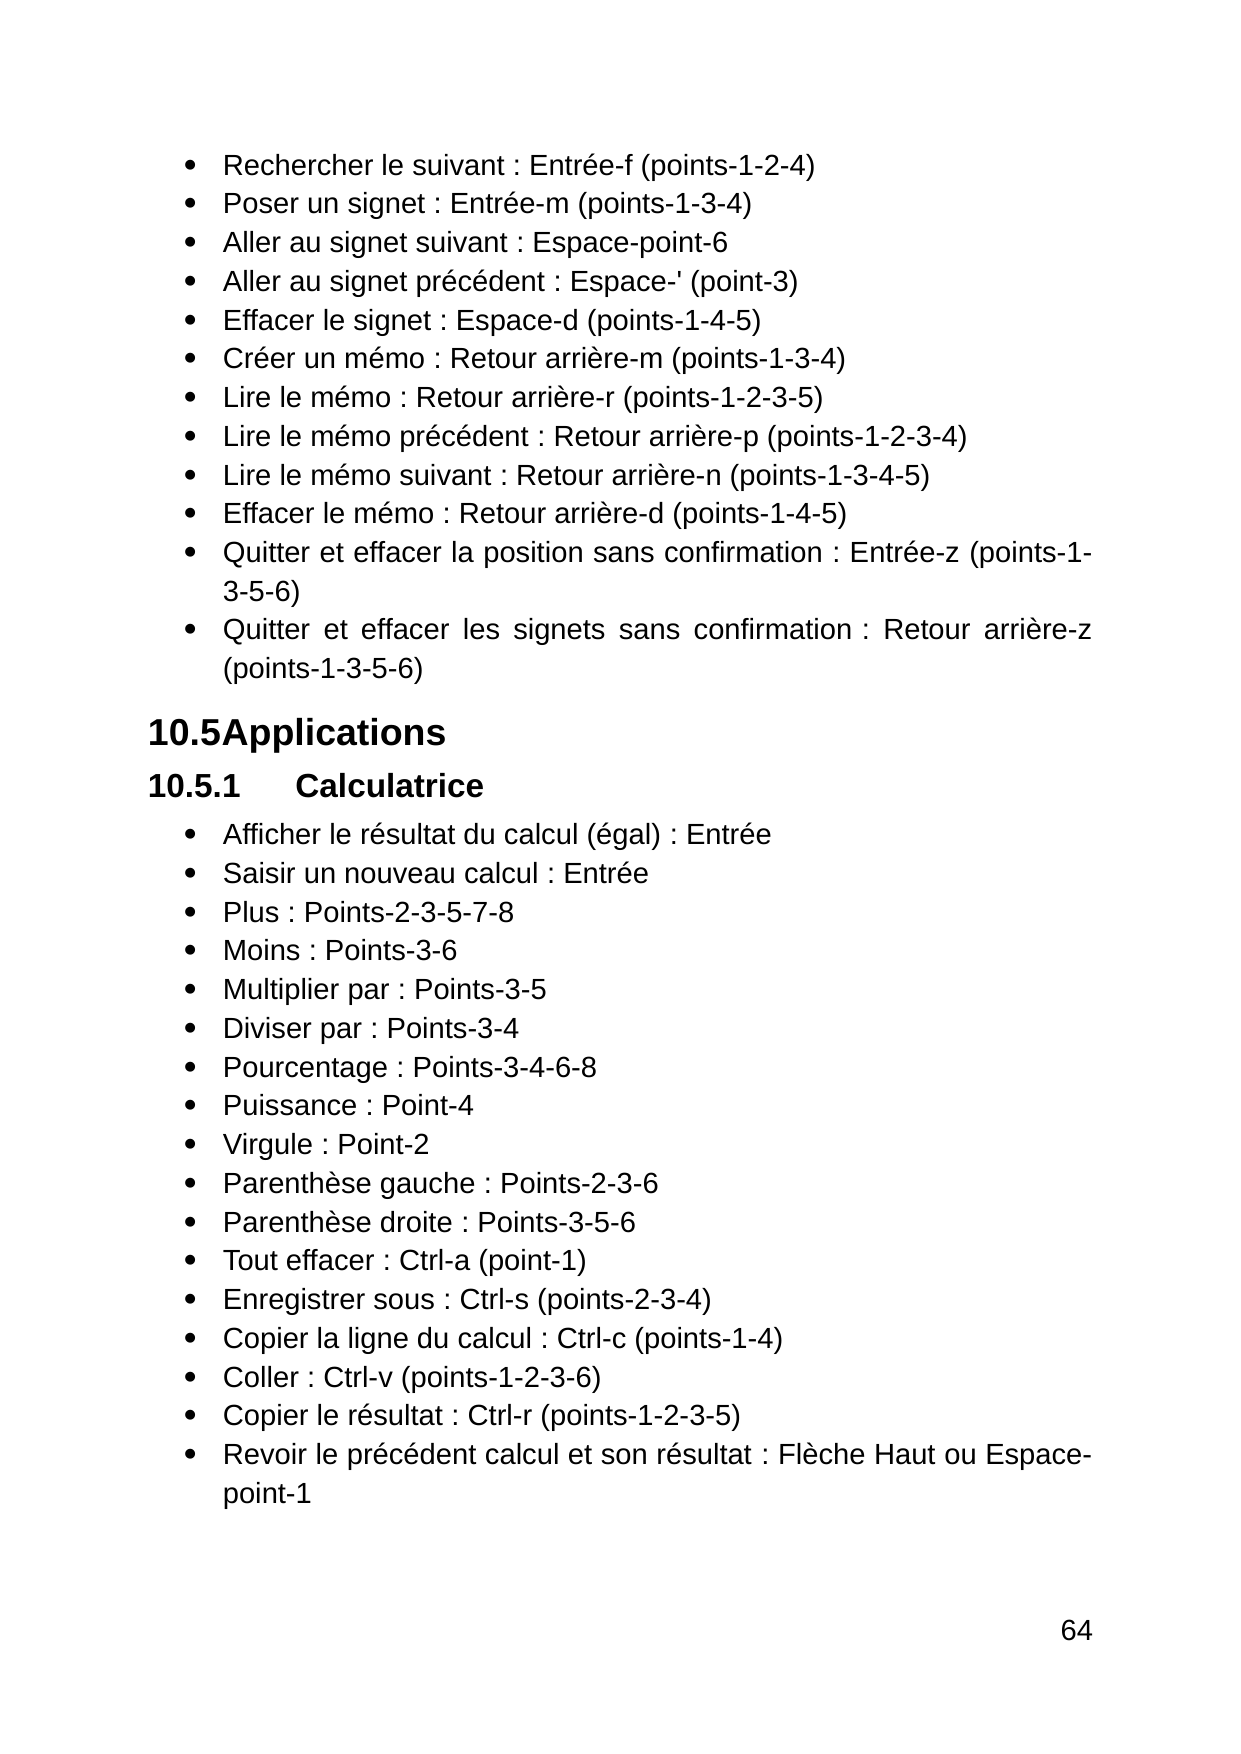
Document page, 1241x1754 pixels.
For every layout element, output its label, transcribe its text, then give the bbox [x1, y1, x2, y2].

list Saisir un nouveau calcul : Entrée [185, 856, 1093, 889]
list Coller : Ctrl-v (points-1-2-3-6) [185, 1359, 1093, 1393]
list Enregistrer sous : Ctrl-s (points-2-3-4) [185, 1282, 1093, 1316]
list Revoir le précédent calcul et son résultat : Flèche Haut ou Espace-point-1 [185, 1437, 1093, 1509]
list Multiplier par : Points-3-5 [185, 972, 1093, 1006]
list Diviser par : Points-3-4 [185, 1011, 1093, 1044]
list Parenthèse droite : Points-3-5-6 [185, 1204, 1093, 1238]
list Quitter et effacer la position sans confirmation : Entrée-z (points-1-3-5-6) [185, 535, 1093, 607]
subtitle Calculatrice [148, 766, 1093, 804]
list Plus : Points-2-3-5-7-8 [185, 894, 1093, 928]
list Créer un mémo : Retour arrière-m (points-1-3-4) [185, 341, 1093, 375]
list Pourcentage : Points-3-4-6-8 [185, 1049, 1093, 1083]
list Moins : Points-3-6 [185, 933, 1093, 967]
list Aller au signet suivant : Espace-point-6 [185, 225, 1093, 259]
list Poser un signet : Entrée-m (points-1-3-4) [185, 186, 1093, 220]
list Lire le mémo : Retour arrière-r (points-1-2-3-5) [185, 380, 1093, 414]
list Puissance : Point-4 [185, 1088, 1093, 1122]
list Quitter et effacer les signets sans confirmation : Retour arrière-z (points-1-3-5-6) [185, 612, 1093, 685]
list Lire le mémo suivant : Retour arrière-n (points-1-3-4-5) [185, 458, 1093, 491]
list Parenthèse gauche : Points-2-3-6 [185, 1166, 1093, 1199]
list Tout effacer : Ctrl-a (point-1) [185, 1243, 1093, 1277]
subtitle Applications [148, 711, 1093, 754]
list Lire le mémo précédent : Retour arrière-p (points-1-2-3-4) [185, 419, 1093, 453]
list Virgule : Point-2 [185, 1127, 1093, 1161]
list Effacer le signet : Espace-d (points-1-4-5) [185, 303, 1093, 336]
list Rechercher le suivant : Entrée-f (points-1-2-4) [185, 148, 1093, 181]
list Copier la ligne du calcul : Ctrl-c (points-1-4) [185, 1321, 1093, 1354]
list Copier le résultat : Ctrl-r (points-1-2-3-5) [185, 1398, 1093, 1432]
list Effacer le mémo : Retour arrière-d (points-1-4-5) [185, 496, 1093, 530]
list Afficher le résultat du calcul (égal) : Entrée [185, 817, 1093, 851]
list Aller au signet précédent : Espace-' (point-3) [185, 264, 1093, 298]
